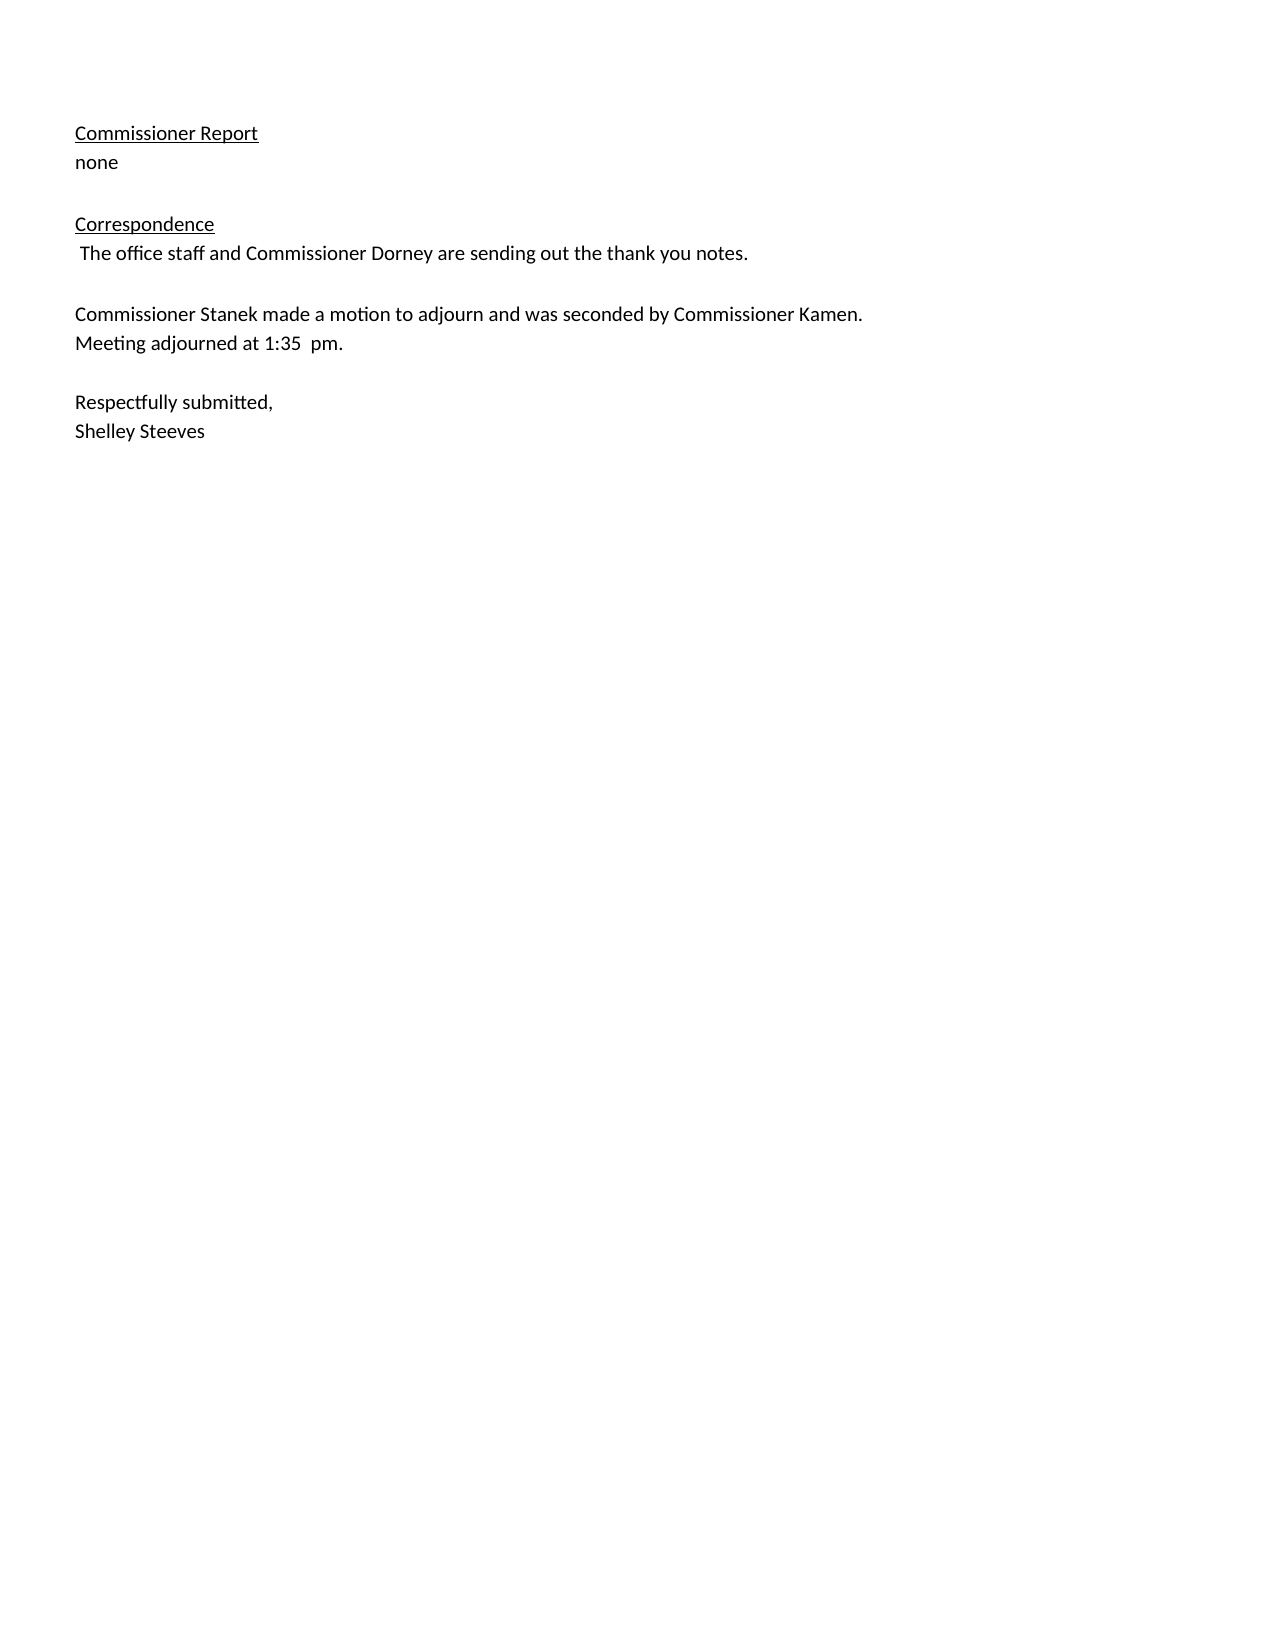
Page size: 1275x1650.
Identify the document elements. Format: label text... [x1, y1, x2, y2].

text Commissioner Stanek made a motion to adjourn and was seconded by Commissioner Kamen. [75, 301, 1200, 327]
text none [75, 149, 1200, 207]
text Meeting adjourned at 1:35 pm. [75, 331, 1200, 356]
text The office staff and Commissioner Dorney are sending out the thank you notes. [75, 240, 1200, 266]
text Shelley Steeves [75, 418, 1200, 443]
text Correspondence [75, 211, 1200, 236]
text Respectfully submitted, [75, 389, 1200, 414]
text Commissioner Report [75, 120, 1200, 145]
